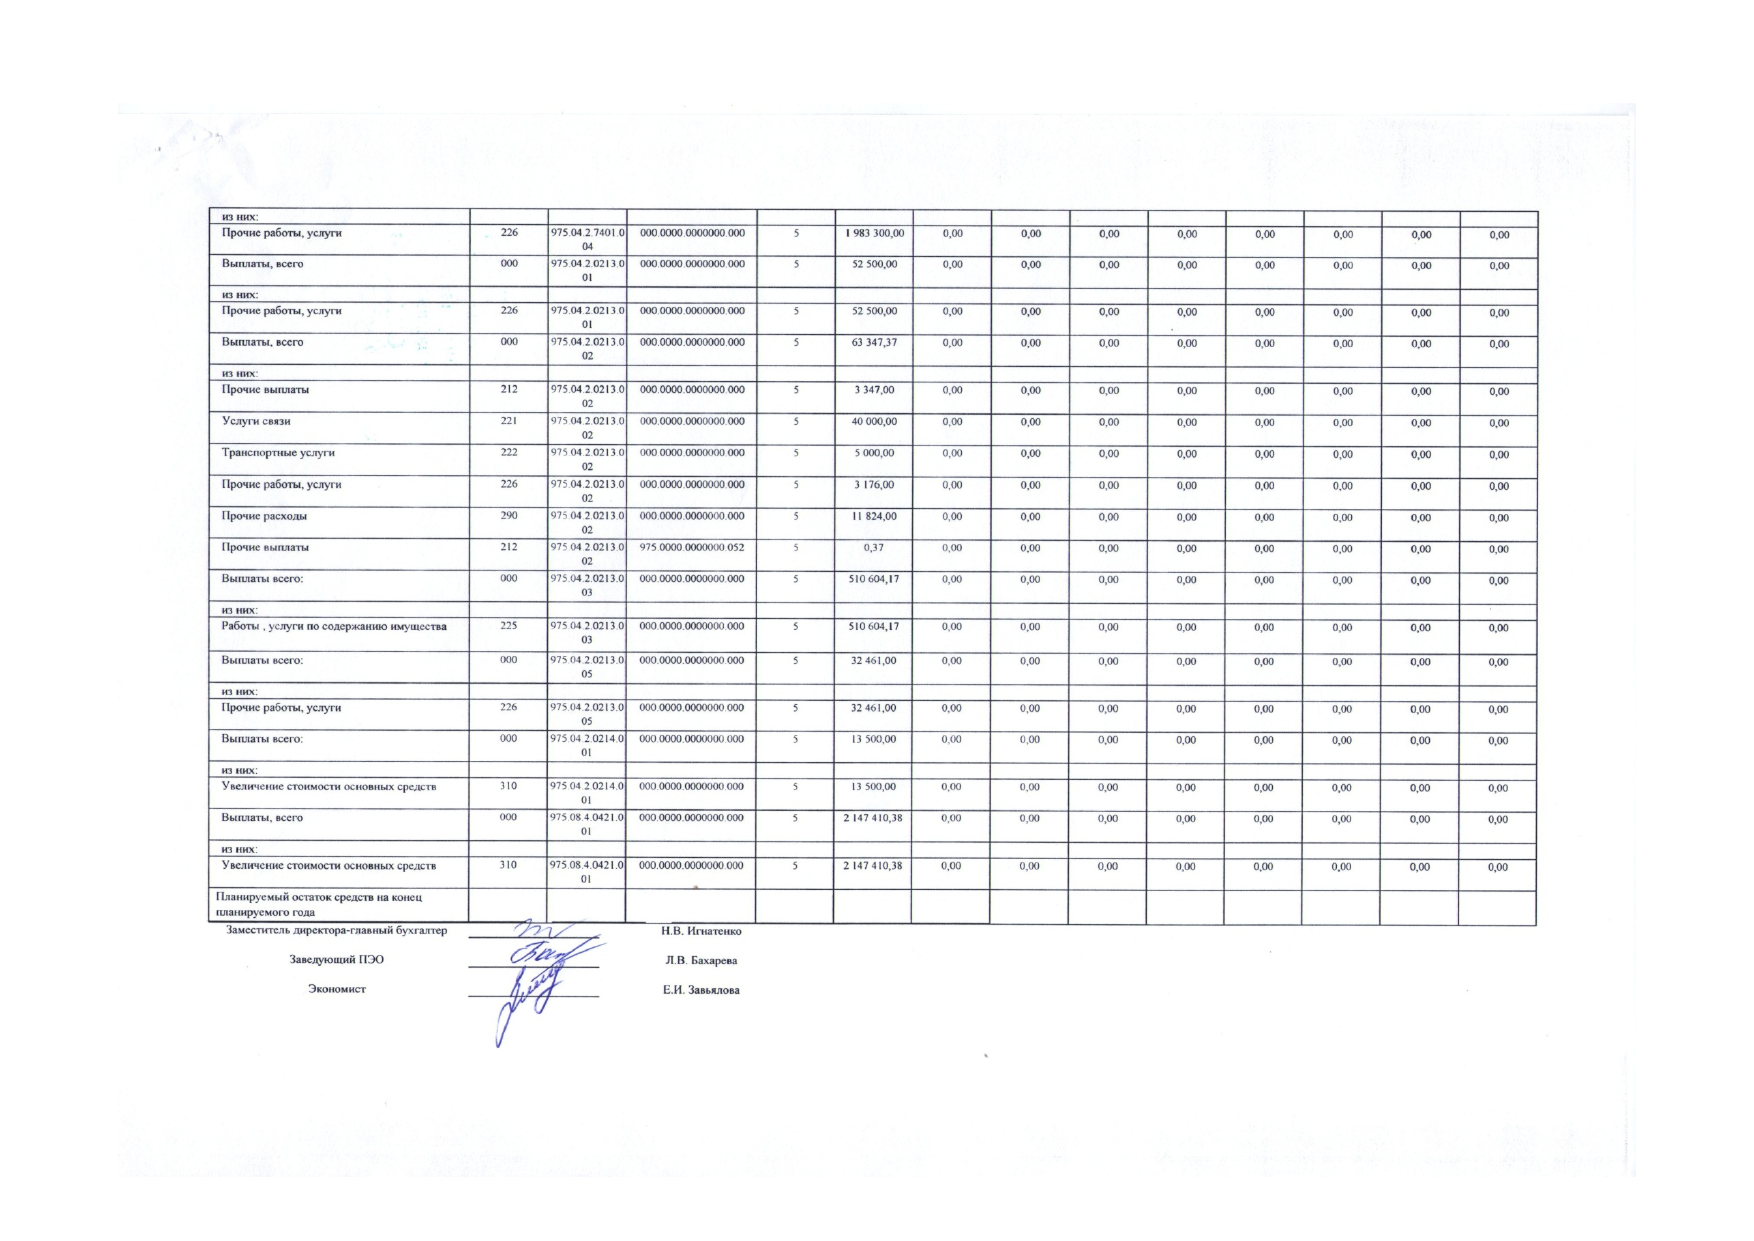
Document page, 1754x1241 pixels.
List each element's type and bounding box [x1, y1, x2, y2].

picture [118, 103, 1636, 1177]
